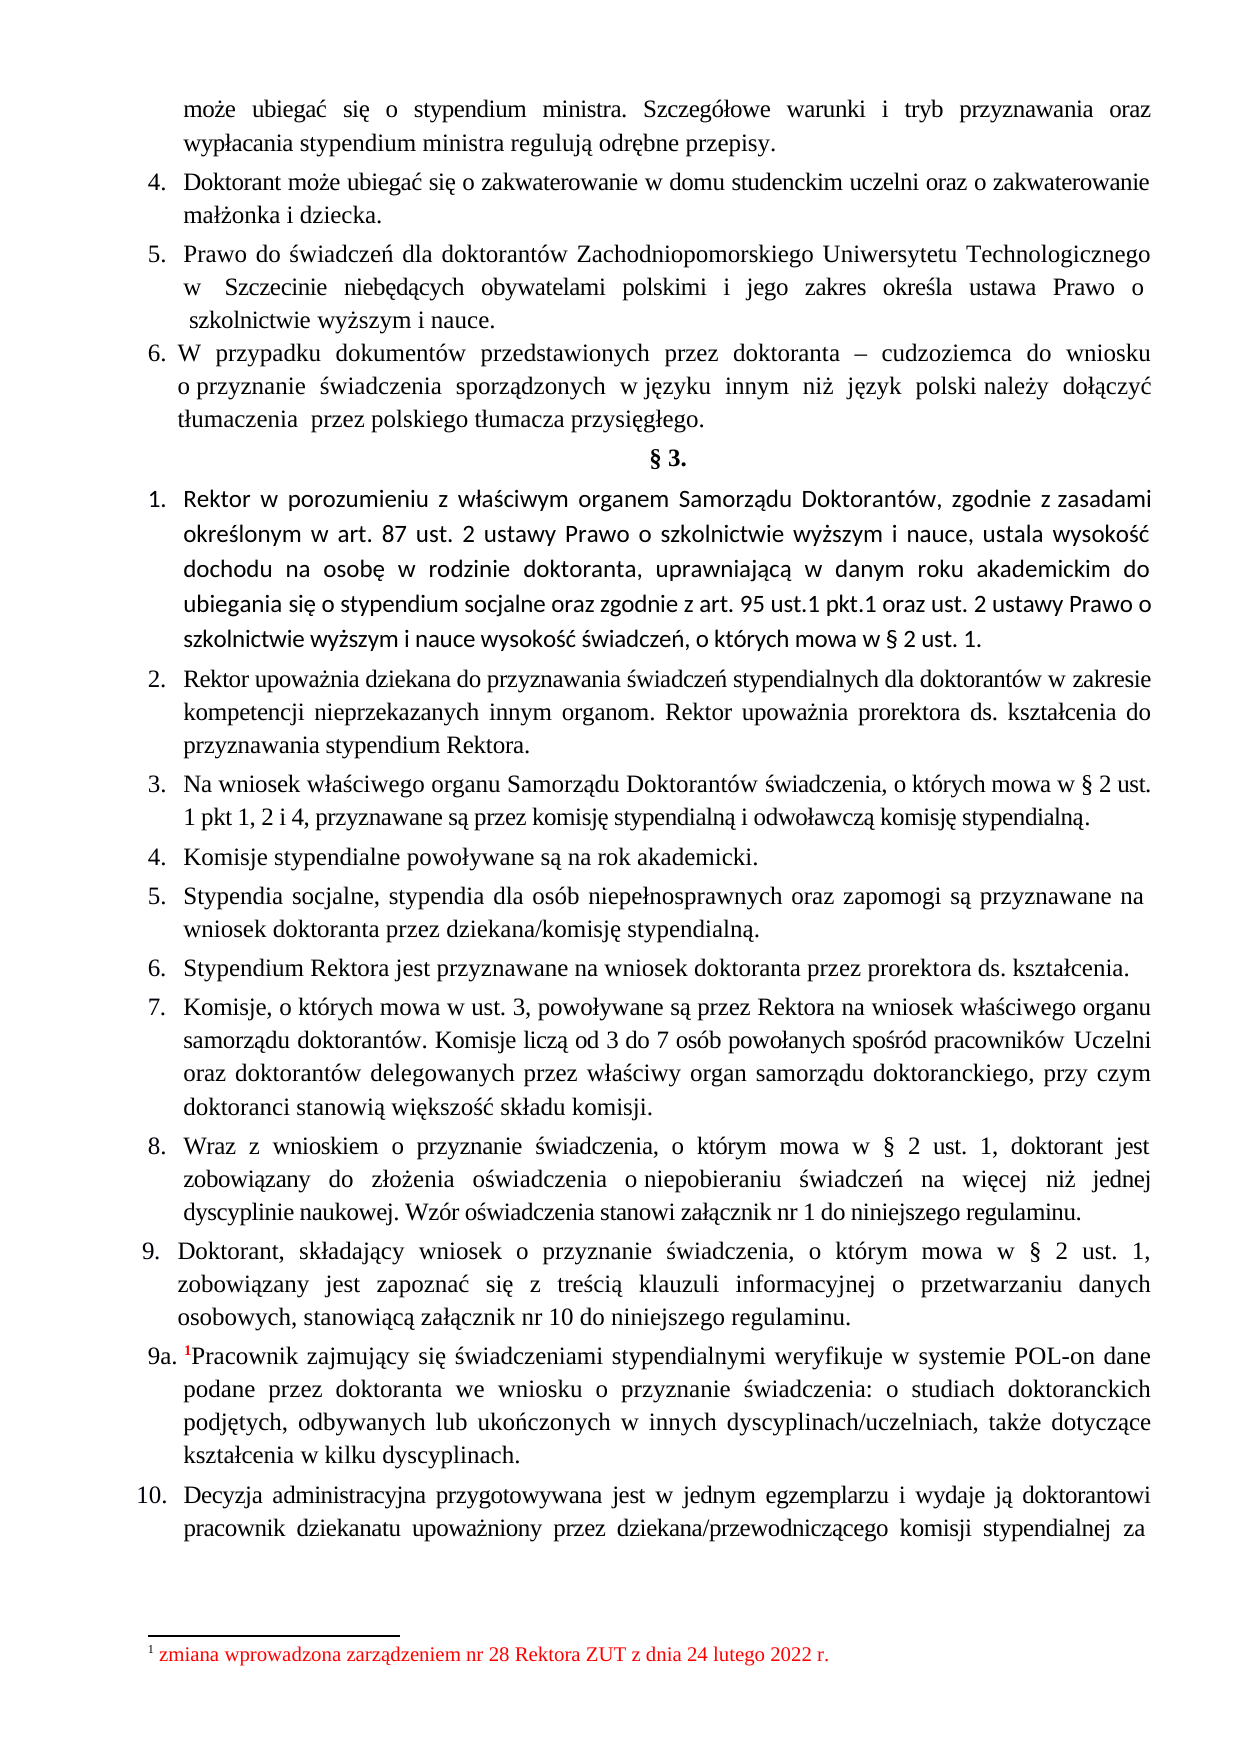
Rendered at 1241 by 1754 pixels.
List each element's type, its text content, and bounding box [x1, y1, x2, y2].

list Wraz z wnioskiem o przyznanie świadczenia, o którym mowa w § 2 ust. 1, doktorant jest zobowiązany do złożenia oświadczenia o niepobieraniu świadczeń na więcej niż jednej dyscyplinie naukowej. Wzór oświadczenia stanowi załącznik nr 1 do niniejszego regulaminu. [148, 1131, 1152, 1226]
list Doktorant może ubiegać się o zakwaterowanie w domu studenckim uczelni oraz o zakwaterowanie małżonka i dziecka. [148, 167, 1152, 229]
list Rektor w porozumieniu z właściwym organem Samorządu Doktorantów, zgodnie z zasadami określonym w art. 87 ust. 2 ustawy Prawo o szkolnictwie wyższym i nauce, ustala wysokość dochodu na osobę w rodzinie doktoranta, uprawniającą w danym roku akademickim do ubiegania się o stypendium socjalne oraz zgodnie z art. 95 ust.1 pkt.1 oraz ust. 2 ustawy Prawo o szkolnictwie wyższym i nauce wysokość świadczeń, o których mowa w § 2 ust. 1. [148, 483, 1152, 653]
list Doktorant, składający wniosek o przyznanie świadczenia, o którym mowa w § 2 ust. 1, zobowiązany jest zapoznać się z treścią klauzuli informacyjnej o przetwarzaniu danych osobowych, stanowiącą załącznik nr 10 do niniejszego regulaminu. [142, 1236, 1152, 1331]
list Stypendia socjalne, stypendia dla osób niepełnosprawnych oraz zapomogi są przyznawane na wniosek doktoranta przez dziekana/komisję stypendialną. [148, 881, 1152, 943]
list Rektor upoważnia dziekana do przyznawania świadczeń stypendialnych dla doktorantów w zakresie kompetencji nieprzekazanych innym organom. Rektor upoważnia prorektora ds. kształcenia do przyznawania stypendium Rektora. [148, 664, 1152, 759]
list Komisje, o których mowa w ust. 3, powoływane są przez Rektora na wniosek właściwego organu samorządu doktorantów. Komisje liczą od 3 do 7 osób powołanych spośród pracowników Uczelni oraz doktorantów delegowanych przez właściwy organ samorządu doktoranckiego, przy czym doktoranci stanowią większość składu komisji. [148, 992, 1152, 1120]
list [148, 94, 1152, 156]
list W przypadku dokumentów przedstawionych przez doktoranta – cudzoziemca do wniosku o przyznanie świadczenia sporządzonych w języku innym niż język polski należy dołączyć tłumaczenia przez polskiego tłumacza przysięgłego. [148, 338, 1152, 433]
text 9a. Pracownik zajmujący się świadczeniami stypendialnymi weryfikuje w systemie POL-on dane podane przez doktoranta we wniosku o przyznanie świadczenia: o studiach doktoranckich podjętych, odbywanych lub ukończonych w innych dyscyplinach/uczelniach, także dotyczące kształcenia w kilku dyscyplinach. [148, 1341, 1152, 1469]
text § 3. [184, 443, 1152, 472]
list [136, 1480, 1152, 1574]
list Na wniosek właściwego organu Samorządu Doktorantów świadczenia, o których mowa w § 2 ust. 1 pkt 1, 2 i 4, przyznawane są przez komisję stypendialną i odwoławczą komisję stypendialną. [148, 769, 1152, 831]
list Stypendium Rektora jest przyznawane na wniosek doktoranta przez prorektora ds. kształcenia. [148, 953, 1152, 982]
list Prawo do świadczeń dla doktorantów Zachodniopomorskiego Uniwersytetu Technologicznego w Szczecinie niebędących obywatelami polskimi i jego zakres określa ustawa Prawo o szkolnictwie wyższym i nauce. [148, 239, 1152, 334]
list Komisje stypendialne powoływane są na rok akademicki. [148, 842, 1152, 870]
